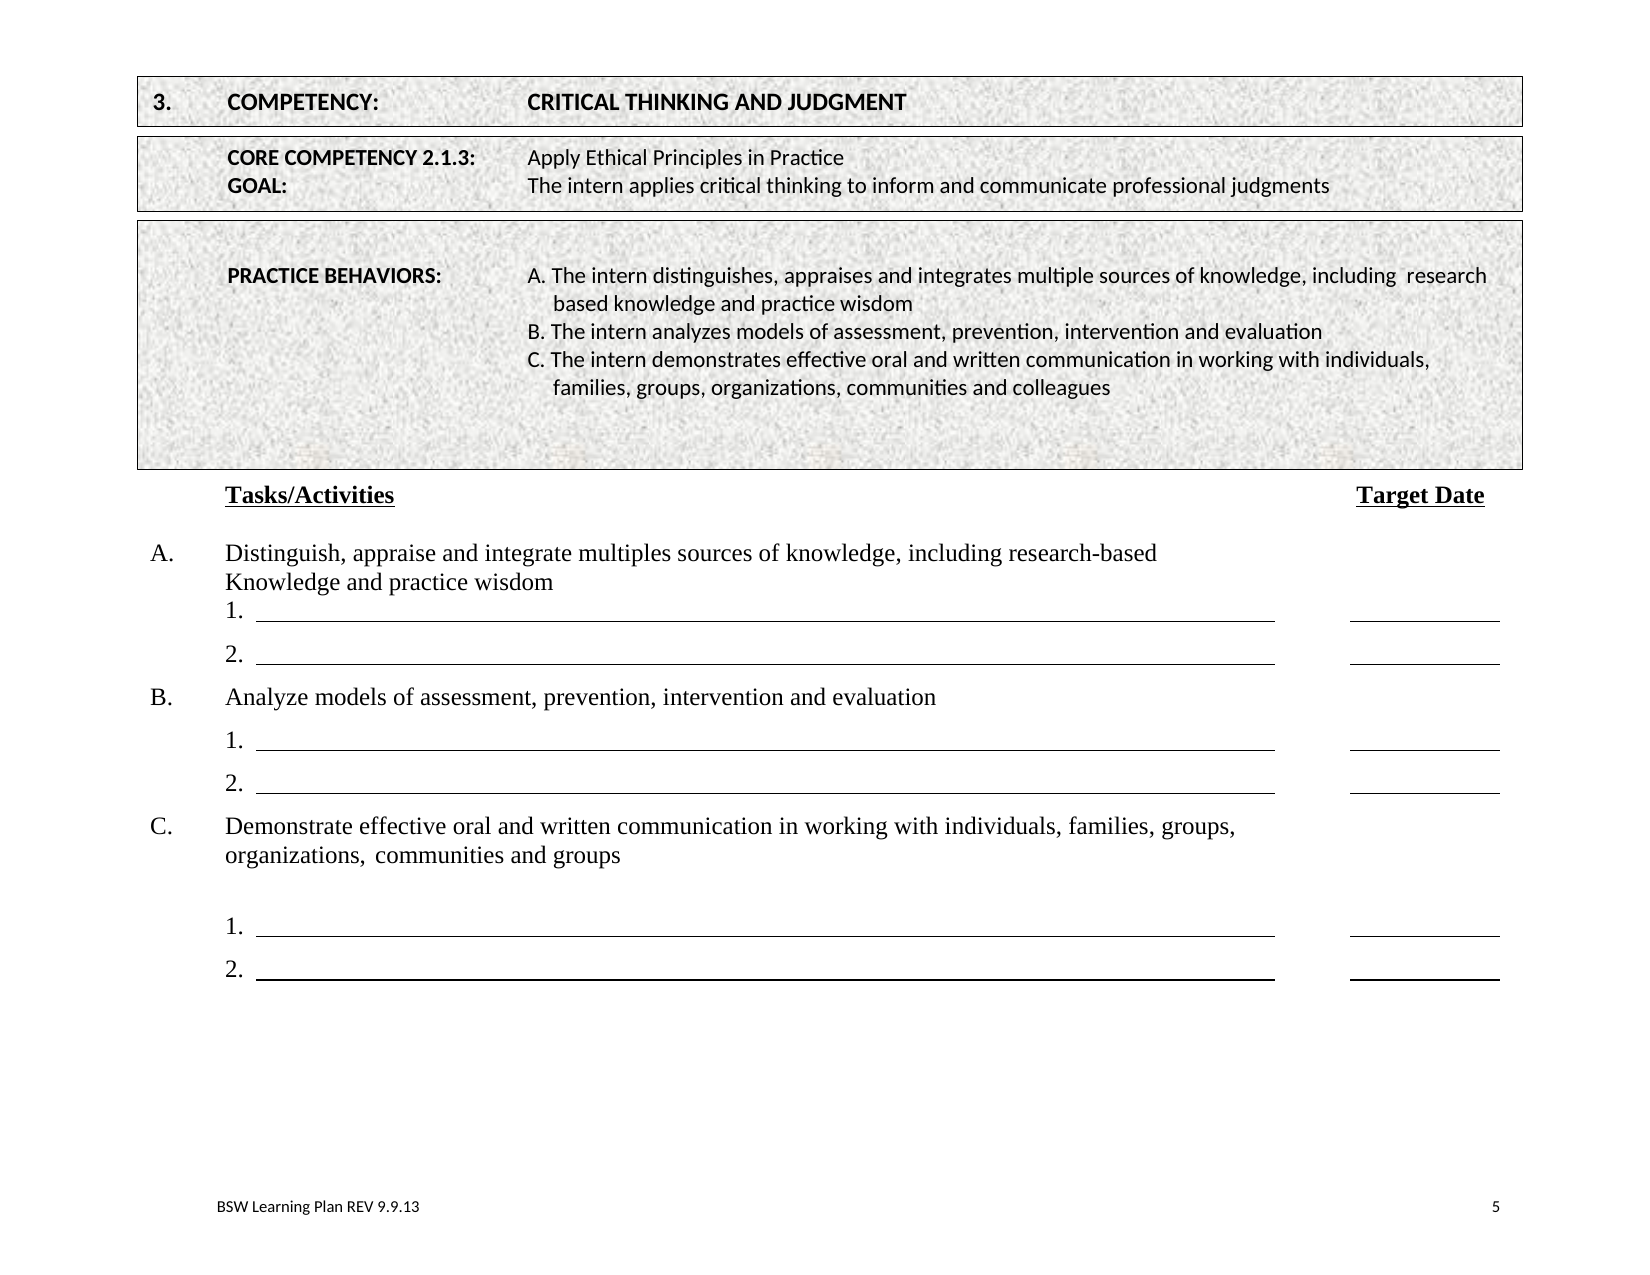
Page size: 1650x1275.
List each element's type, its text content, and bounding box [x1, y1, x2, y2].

text organizations, communities and groups [150, 840, 1500, 869]
text Tasks/Activities Target Date [150, 481, 1500, 509]
text B. Analyze models of assessment, prevention, intervention and evaluation [150, 682, 1500, 711]
text 2. [150, 954, 1500, 983]
text A. Distinguish, appraise and integrate multiples sources of knowledge, including research-based [150, 538, 1500, 567]
text 1. [150, 725, 1500, 754]
picture [138, 137, 1522, 211]
picture [138, 77, 1522, 126]
text 1. [150, 596, 1500, 624]
text 2. [150, 768, 1500, 797]
text Knowledge and practice wisdom [150, 567, 1500, 596]
text 1. [150, 911, 1500, 940]
text 2. [150, 639, 1500, 667]
picture [138, 221, 1522, 469]
text C. Demonstrate effective oral and written communication in working with individuals, families, groups, [150, 811, 1500, 840]
